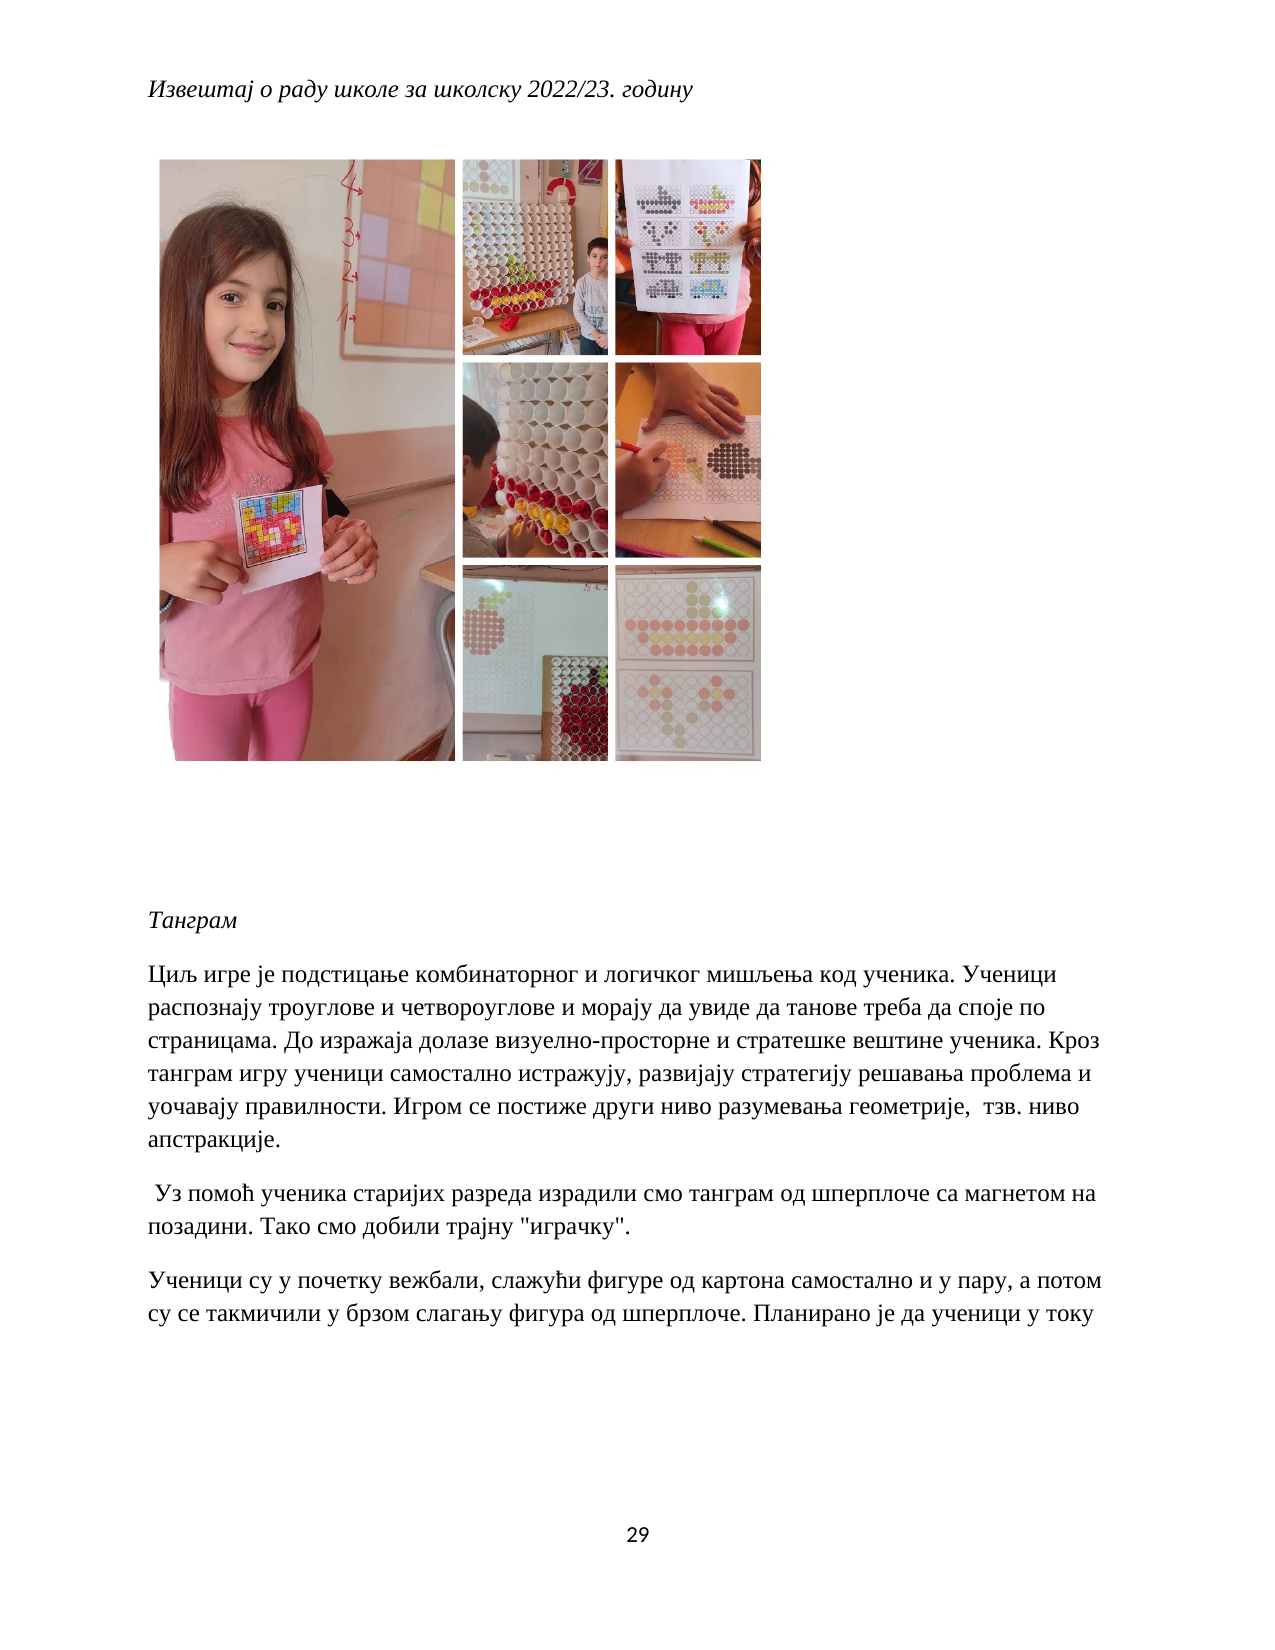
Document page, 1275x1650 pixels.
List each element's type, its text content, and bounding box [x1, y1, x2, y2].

picture [147, 147, 773, 773]
text Циљ игре је подстицање комбинаторног и логичког мишљења код ученика. Ученици распознају троуглове и четвороуглове и морају да увиде да танове треба да споје по страницама. До изражаја долазе визуелно-просторне и стратешке вештине ученика. Кроз танграм игру ученици самостално истражују, развијају стратегију решавања проблема и уочавају правилности. Игром се постиже други ниво разумевања геометрије, тзв. ниво апстракције. [148, 959, 1127, 1153]
text Уз помоћ ученика старијих разреда израдили смо танграм од шперплоче са магнетом на позадини. Тако смо добили трајну "играчку". [148, 1178, 1127, 1240]
text Танграм [148, 905, 1127, 934]
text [148, 1265, 1127, 1327]
